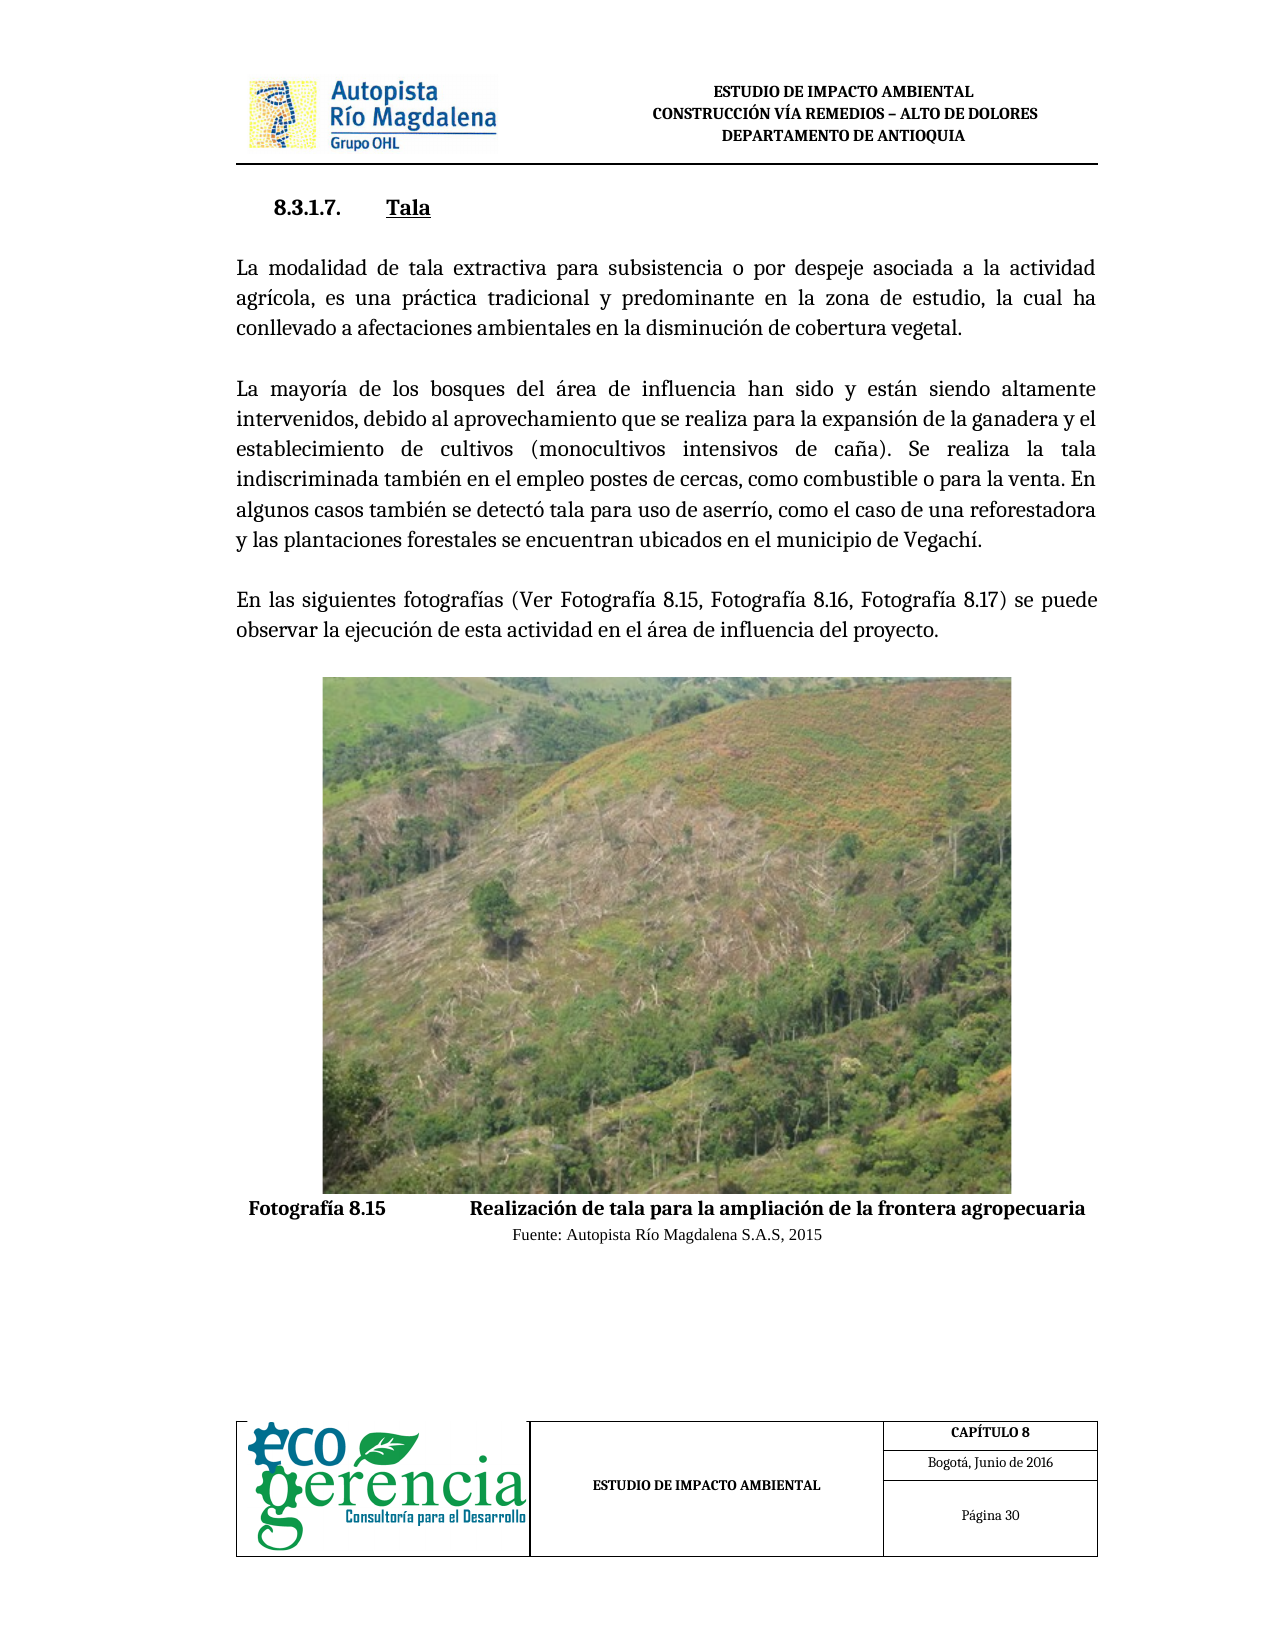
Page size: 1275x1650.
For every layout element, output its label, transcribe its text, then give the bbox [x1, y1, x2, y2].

text Fotografía 8.15 Realización de tala para la ampliación de la frontera agropecuaria [236, 1197, 1098, 1221]
text Fuente: Autopista Río Magdalena S.A.S, 2015 [236, 1224, 1098, 1244]
picture [322, 677, 1012, 1194]
subtitle Tala [274, 194, 1098, 221]
picture [247, 1421, 269, 1446]
picture [247, 1421, 527, 1551]
table_header [315, 678, 1019, 1197]
text La mayoría de los bosques del área de influencia han sido y están siendo altamente intervenidos, debido al aprovechamiento que se realiza para la expansión de la ganadera y el establecimiento de cultivos (monocultivos intensivos de caña). Se realiza la tala indiscriminada también en el empleo postes de cercas, como combustible o para la venta. En algunos casos también se detectó tala para uso de aserrío, como el caso de una reforestadora y las plantaciones forestales se encuentran ubicados en el municipio de Vegachí. [236, 376, 1098, 553]
picture [247, 74, 499, 154]
picture [265, 1435, 280, 1444]
text En las siguientes fotografías (Ver Fotografía 8.15, Fotografía 8.16, Fotografía 8.17) se puede observar la ejecución de esta actividad en el área de influencia del proyecto. [236, 587, 1098, 643]
text La modalidad de tala extractiva para subsistencia o por despeje asociada a la actividad agrícola, es una práctica tradicional y predominante en la zona de estudio, la cual ha conllevado a afectaciones ambientales en la disminución de cobertura vegetal. [236, 255, 1098, 341]
